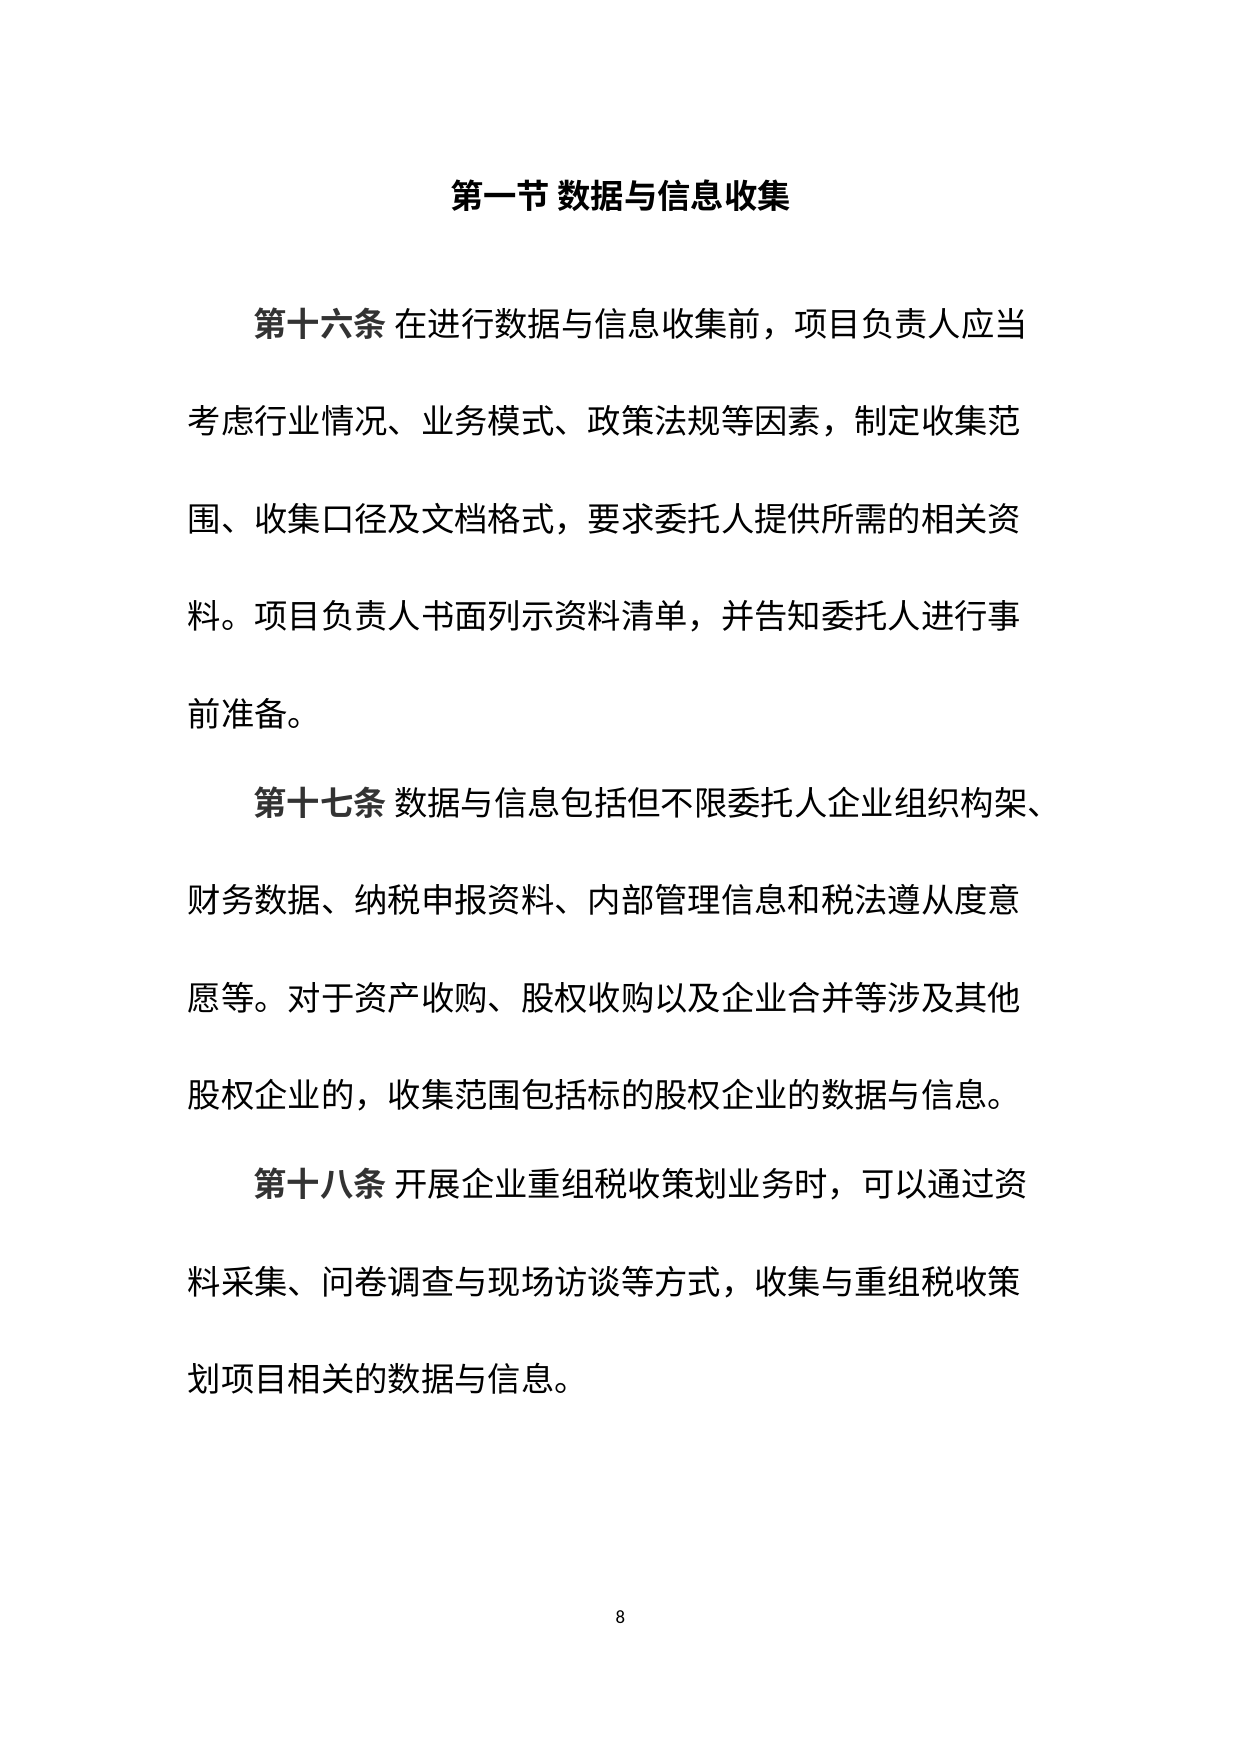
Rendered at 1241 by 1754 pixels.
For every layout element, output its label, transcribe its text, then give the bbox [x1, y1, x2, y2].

text 第十七条 数据与信息包括但不限委托人企业组织构架、财务数据、纳税申报资料、内部管理信息和税法遵从度意愿等。对于资产收购、股权收购以及企业合并等涉及其他股权企业的，收集范围包括标的股权企业的数据与信息。 [187, 768, 1053, 1126]
text 第十八条 开展企业重组税收策划业务时，可以通过资料采集、问卷调查与现场访谈等方式，收集与重组税收策划项目相关的数据与信息。 [187, 1150, 1053, 1410]
subtitle 第一节 数据与信息收集 [187, 162, 1053, 227]
text 第十六条 在进行数据与信息收集前，项目负责人应当考虑行业情况、业务模式、政策法规等因素，制定收集范围、收集口径及文档格式，要求委托人提供所需的相关资料。项目负责人书面列示资料清单，并告知委托人进行事前准备。 [187, 289, 1053, 744]
